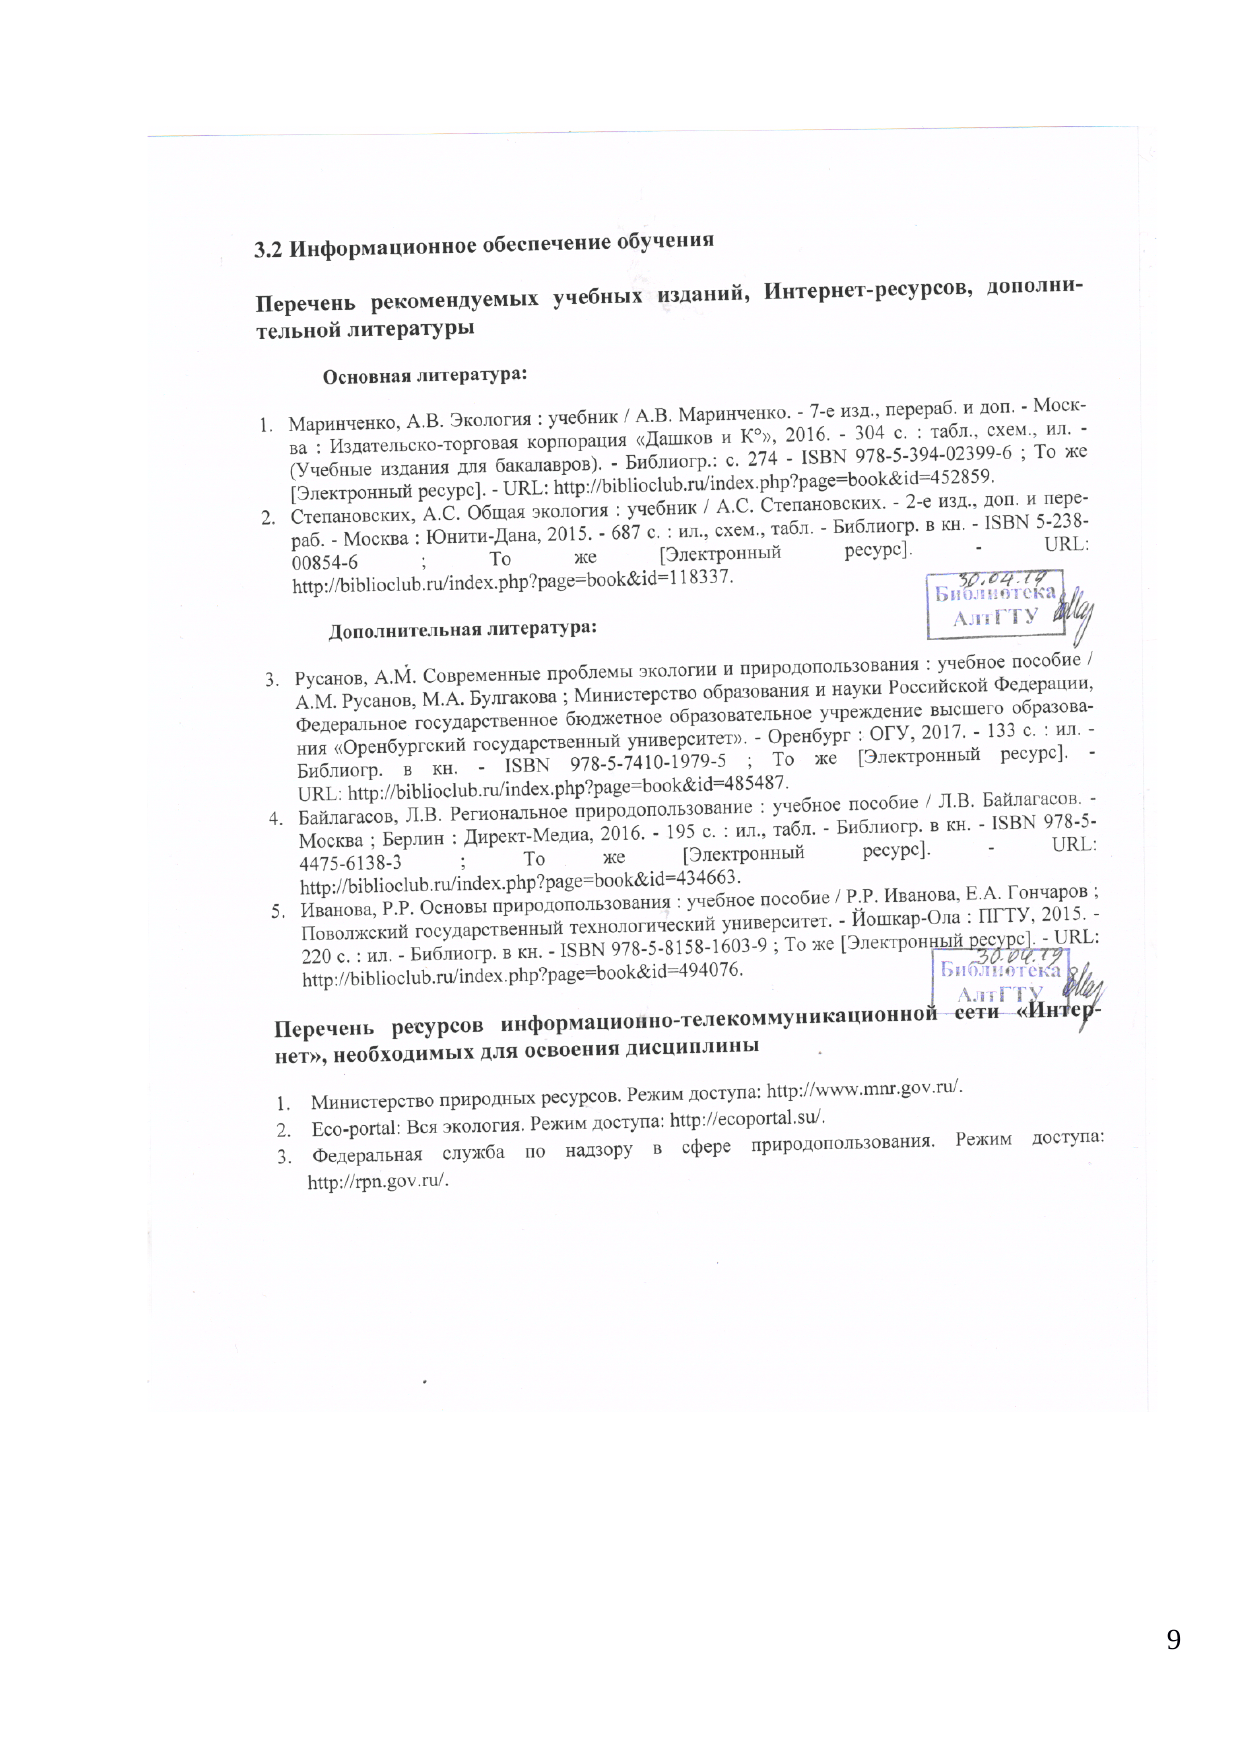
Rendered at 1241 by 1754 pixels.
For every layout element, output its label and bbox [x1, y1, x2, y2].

picture [147, 126, 1158, 1412]
